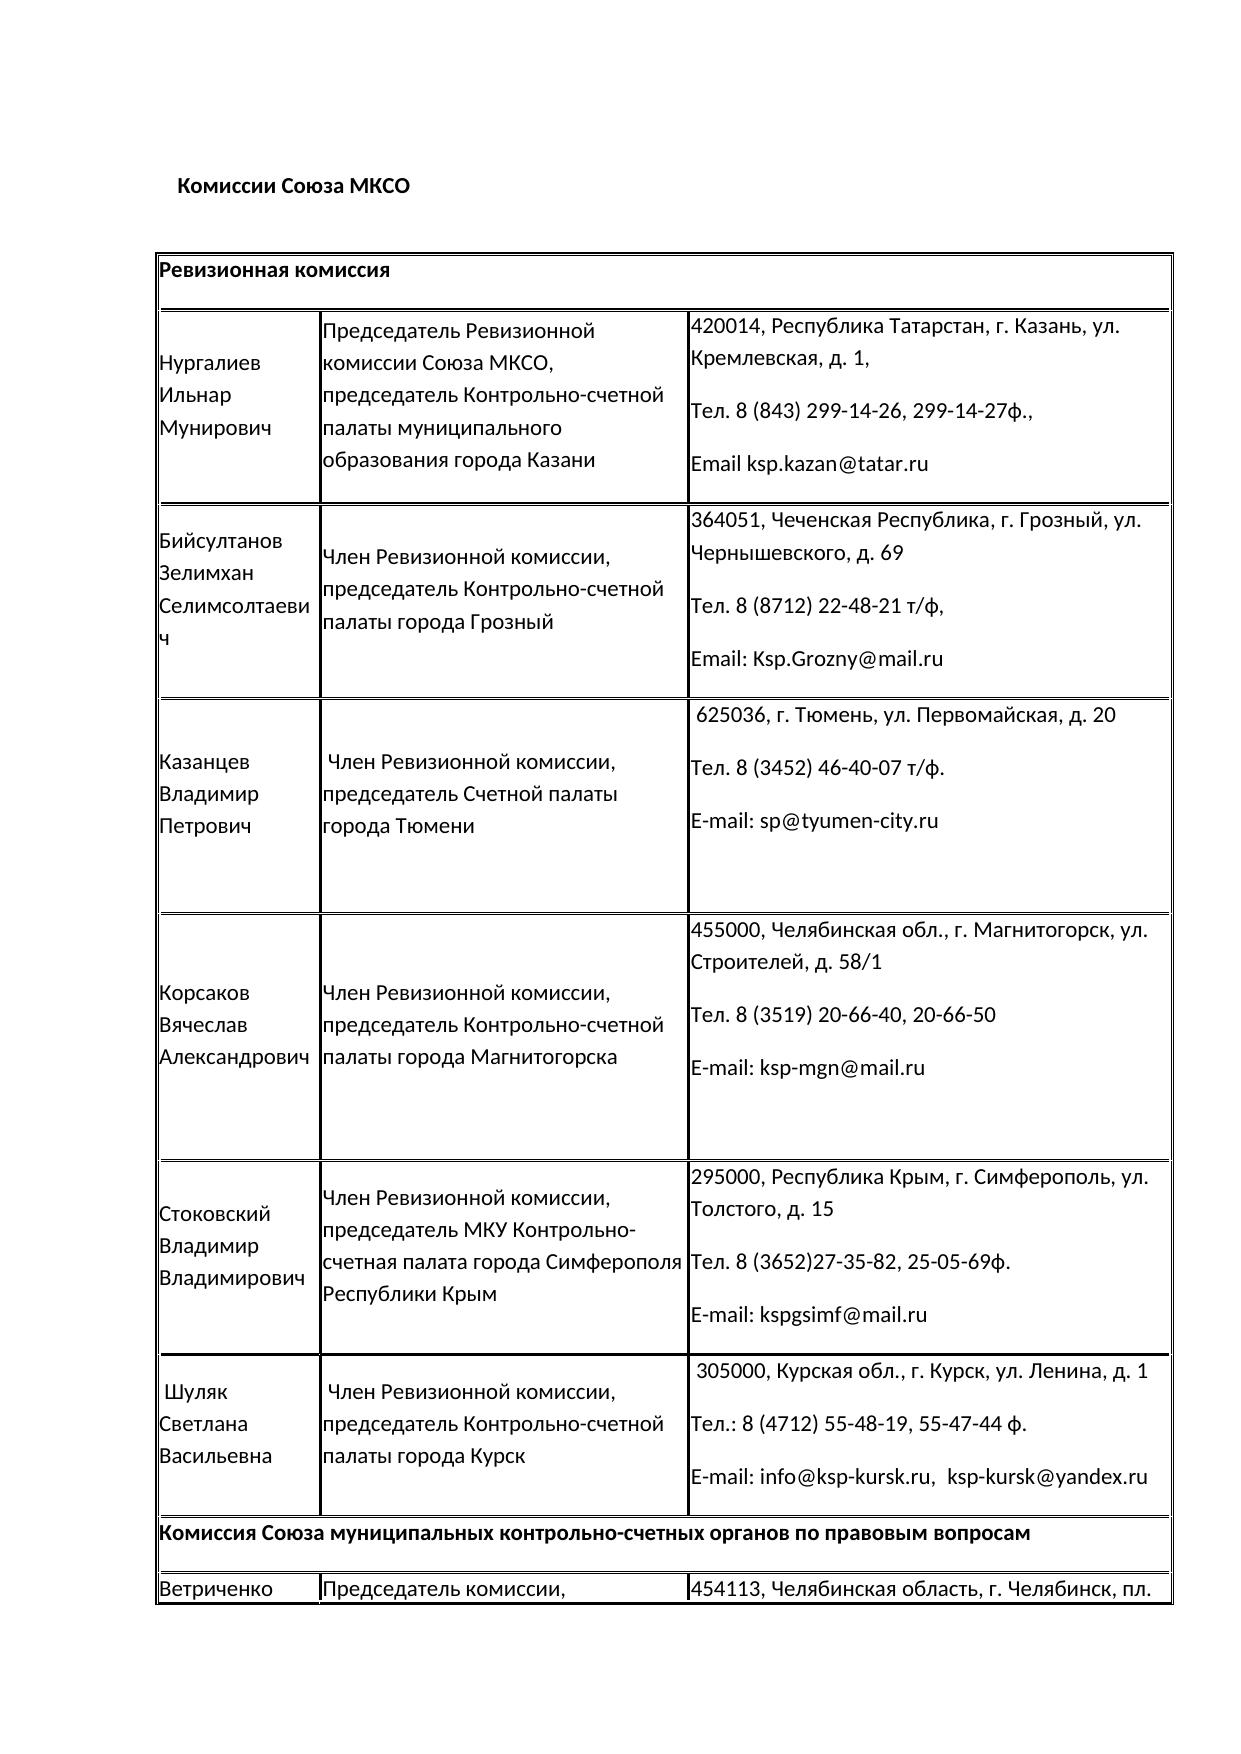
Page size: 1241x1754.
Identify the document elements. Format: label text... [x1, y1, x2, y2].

table_cell 305000, Курская обл., г. Курск, ул. Ленина, д. 1 Тел.: 8 (4712) 55-48-19, 55-47-44 ф. E-mail: info@ksp-kursk.ru, ksp-kursk@yandex.ru [690, 1353, 1172, 1515]
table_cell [688, 1571, 1172, 1602]
table_cell Член Ревизионной комиссии, председатель Счетной палаты города Тюмени [322, 700, 687, 911]
table_cell Стоковский Владимир Владимирович [157, 1159, 320, 1353]
table_cell 364051, Чеченская Республика, г. Грозный, ул. Чернышевского, д. 69 Тел. 8 (8712) 22-48-21 т/ф, Email: Ksp.Grozny@mail.ru [690, 502, 1171, 696]
text Комиссии Союза МКСО [177, 171, 1152, 199]
table_cell Член Ревизионной комиссии, председатель МКУ Контрольно-счетная палата города Симферополя Республики Крым [322, 1162, 687, 1353]
table_cell 295000, Республика Крым, г. Симферополь, ул. Толстого, д. 15 Тел. 8 (3652)27-35-82, 25-05-69ф. E-mail: kspgsimf@mail.ru [688, 1159, 1172, 1353]
table_cell Член Ревизионной комиссии, председатель Контрольно-счетной палаты города Курск [322, 1356, 687, 1515]
table_cell Член Ревизионной комиссии, председатель Контрольно-счетной палаты города Грозный [322, 506, 687, 696]
table_cell Бийсултанов Зелимхан Селимсолтаевич [159, 502, 319, 696]
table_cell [320, 1574, 688, 1602]
table_cell Нургалиев Ильнар Мунирович [159, 308, 319, 502]
table_cell Шуляк Светлана Васильевна [157, 1353, 319, 1515]
table_cell Казанцев Владимир Петрович [159, 696, 319, 911]
table_cell 420014, Республика Татарстан, г. Казань, ул. Кремлевская, д. 1, Тел. 8 (843) 299-14-26, 299-14-27ф., Email ksp.kazan@tatar.ru [690, 308, 1171, 502]
table_cell 625036, г. Тюмень, ул. Первомайская, д. 20 Тел. 8 (3452) 46-40-07 т/ф. E-mail: sp@tyumen-city.ru [690, 696, 1171, 911]
table_cell 455000, Челябинская обл., г. Магнитогорск, ул. Строителей, д. 58/1 Тел. 8 (3519) 20-66-40, 20-66-50 E-mail: ksp-mgn@mail.ru [690, 911, 1171, 1159]
table_cell Корсаков Вячеслав Александрович [159, 911, 319, 1159]
table_cell Председатель Ревизионной комиссии Союза МКСО, председатель Контрольно-счетной палаты муниципального образования города Казани [322, 312, 687, 502]
table_cell Член Ревизионной комиссии, председатель Контрольно-счетной палаты города Магнитогорска [322, 915, 687, 1159]
table_header Ревизионная комиссия [159, 256, 1171, 308]
table_cell Комиссия Союза муниципальных контрольно-счетных органов по правовым вопросам [157, 1515, 1172, 1571]
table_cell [157, 1571, 320, 1602]
